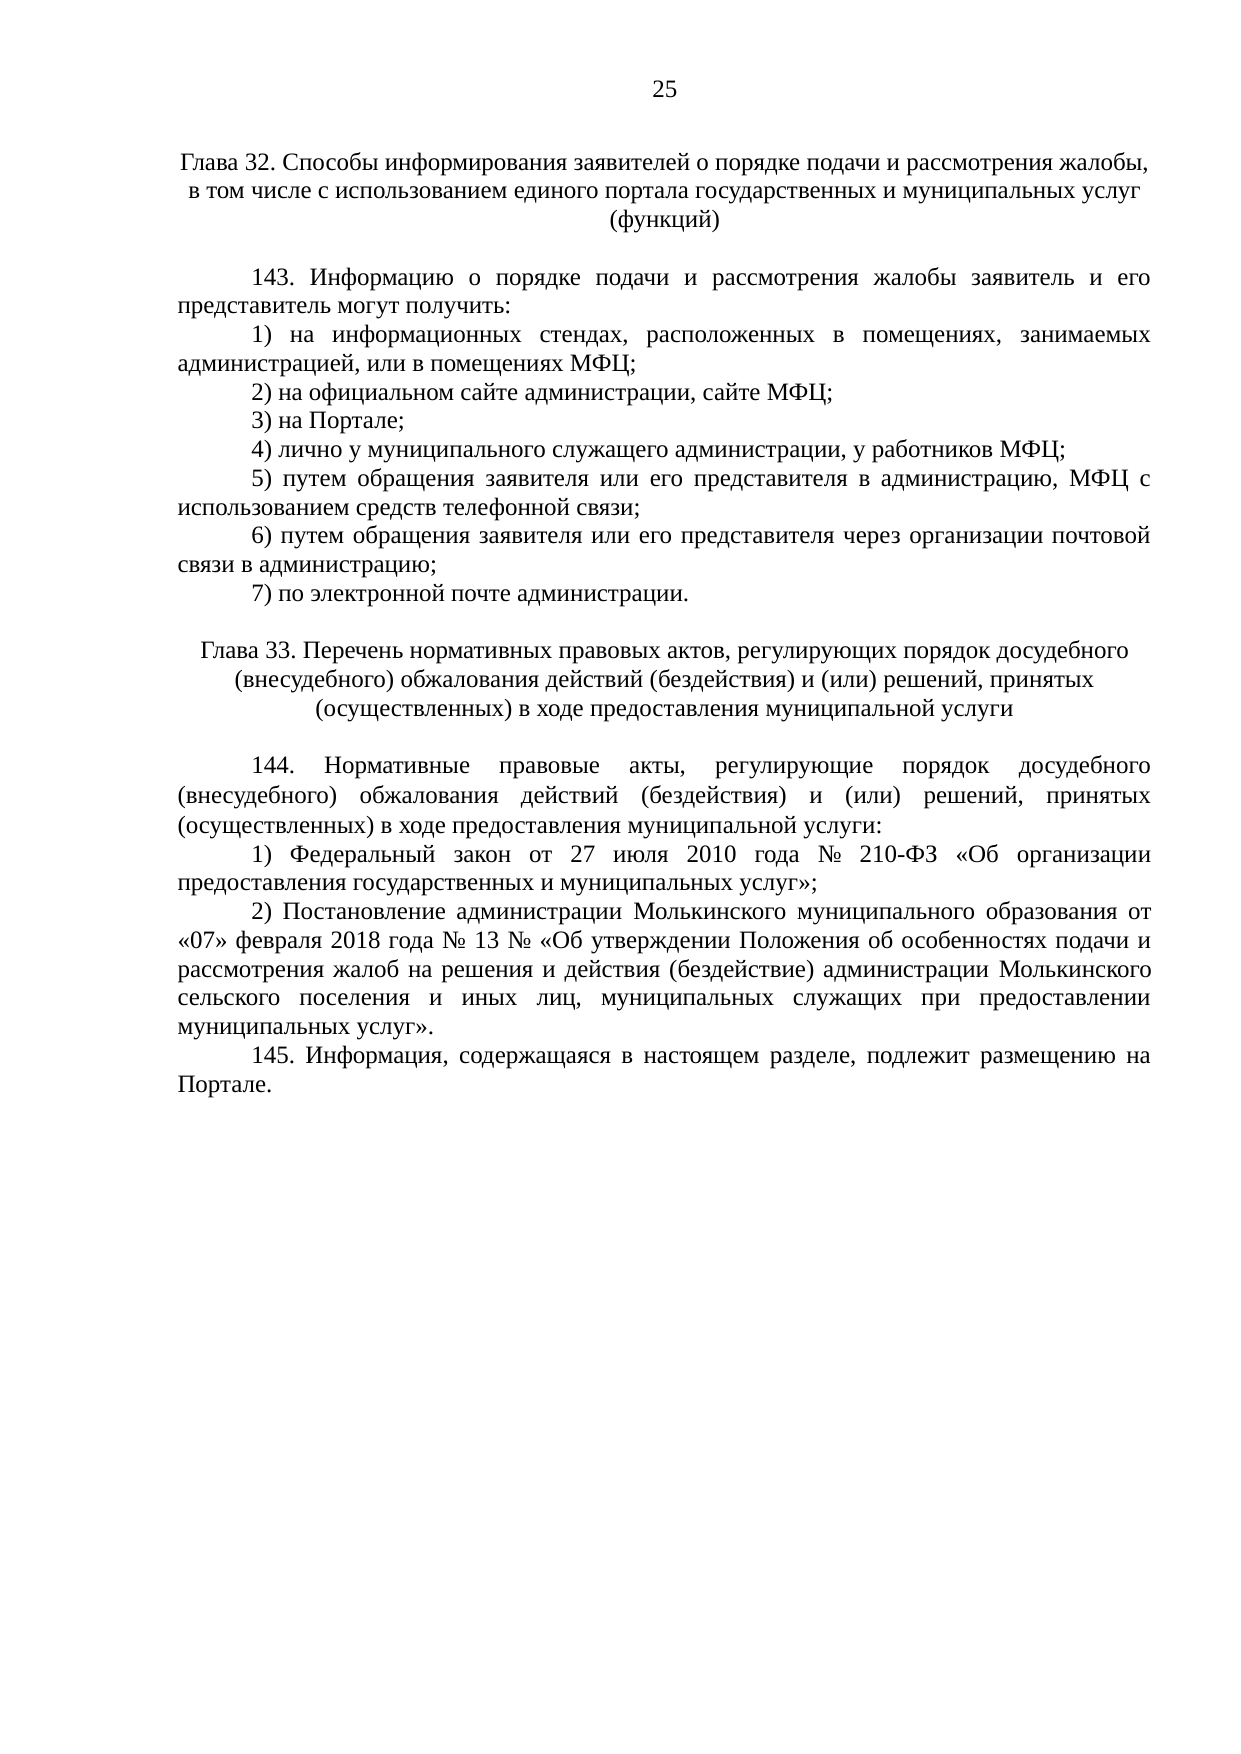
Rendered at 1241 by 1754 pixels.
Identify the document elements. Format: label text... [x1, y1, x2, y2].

text 2) на официальном сайте администрации, сайте МФЦ; [177, 377, 1152, 406]
text 1) на информационных стендах, расположенных в помещениях, занимаемых администрацией, или в помещениях МФЦ; [177, 319, 1152, 377]
text 7) по электронной почте администрации. [177, 578, 1152, 607]
text 3) на Портале; [177, 406, 1152, 434]
text 1) Федеральный закон от 27 июля 2010 года № 210-ФЗ «Об организации предоставления государственных и муниципальных услуг»; [177, 839, 1152, 896]
text Глава 32. Способы информирования заявителей о порядке подачи и рассмотрения жалобы, в том числе с использованием единого портала государственных и муниципальных услуг (функций) [177, 147, 1152, 233]
text 145. Информация, содержащаяся в настоящем разделе, подлежит размещению на Портале. [177, 1040, 1152, 1097]
text 144. Нормативные правовые акты, регулирующие порядок досудебного (внесудебного) обжалования действий (бездействия) и (или) решений, принятых (осуществленных) в ходе предоставления муниципальной услуги: [177, 751, 1152, 839]
text Глава 33. Перечень нормативных правовых актов, регулирующих порядок досудебного (внесудебного) обжалования действий (бездействия) и (или) решений, принятых (осуществленных) в ходе предоставления муниципальной услуги [177, 636, 1152, 722]
text 2) Постановление администрации Молькинского муниципального образования от «07» февраля 2018 года № 13 № «Об утверждении Положения об особенностях подачи и рассмотрения жалоб на решения и действия (бездействие) администрации Молькинского сельского поселения и иных лиц, муниципальных служащих при предоставлении муниципальных услуг». [177, 896, 1152, 1040]
text 4) лично у муниципального служащего администрации, у работников МФЦ; [177, 434, 1152, 463]
text 5) путем обращения заявителя или его представителя в администрацию, МФЦ с использованием средств телефонной связи; [177, 463, 1152, 521]
text 6) путем обращения заявителя или его представителя через организации почтовой связи в администрацию; [177, 521, 1152, 578]
text 143. Информацию о порядке подачи и рассмотрения жалобы заявитель и его представитель могут получить: [177, 262, 1152, 319]
